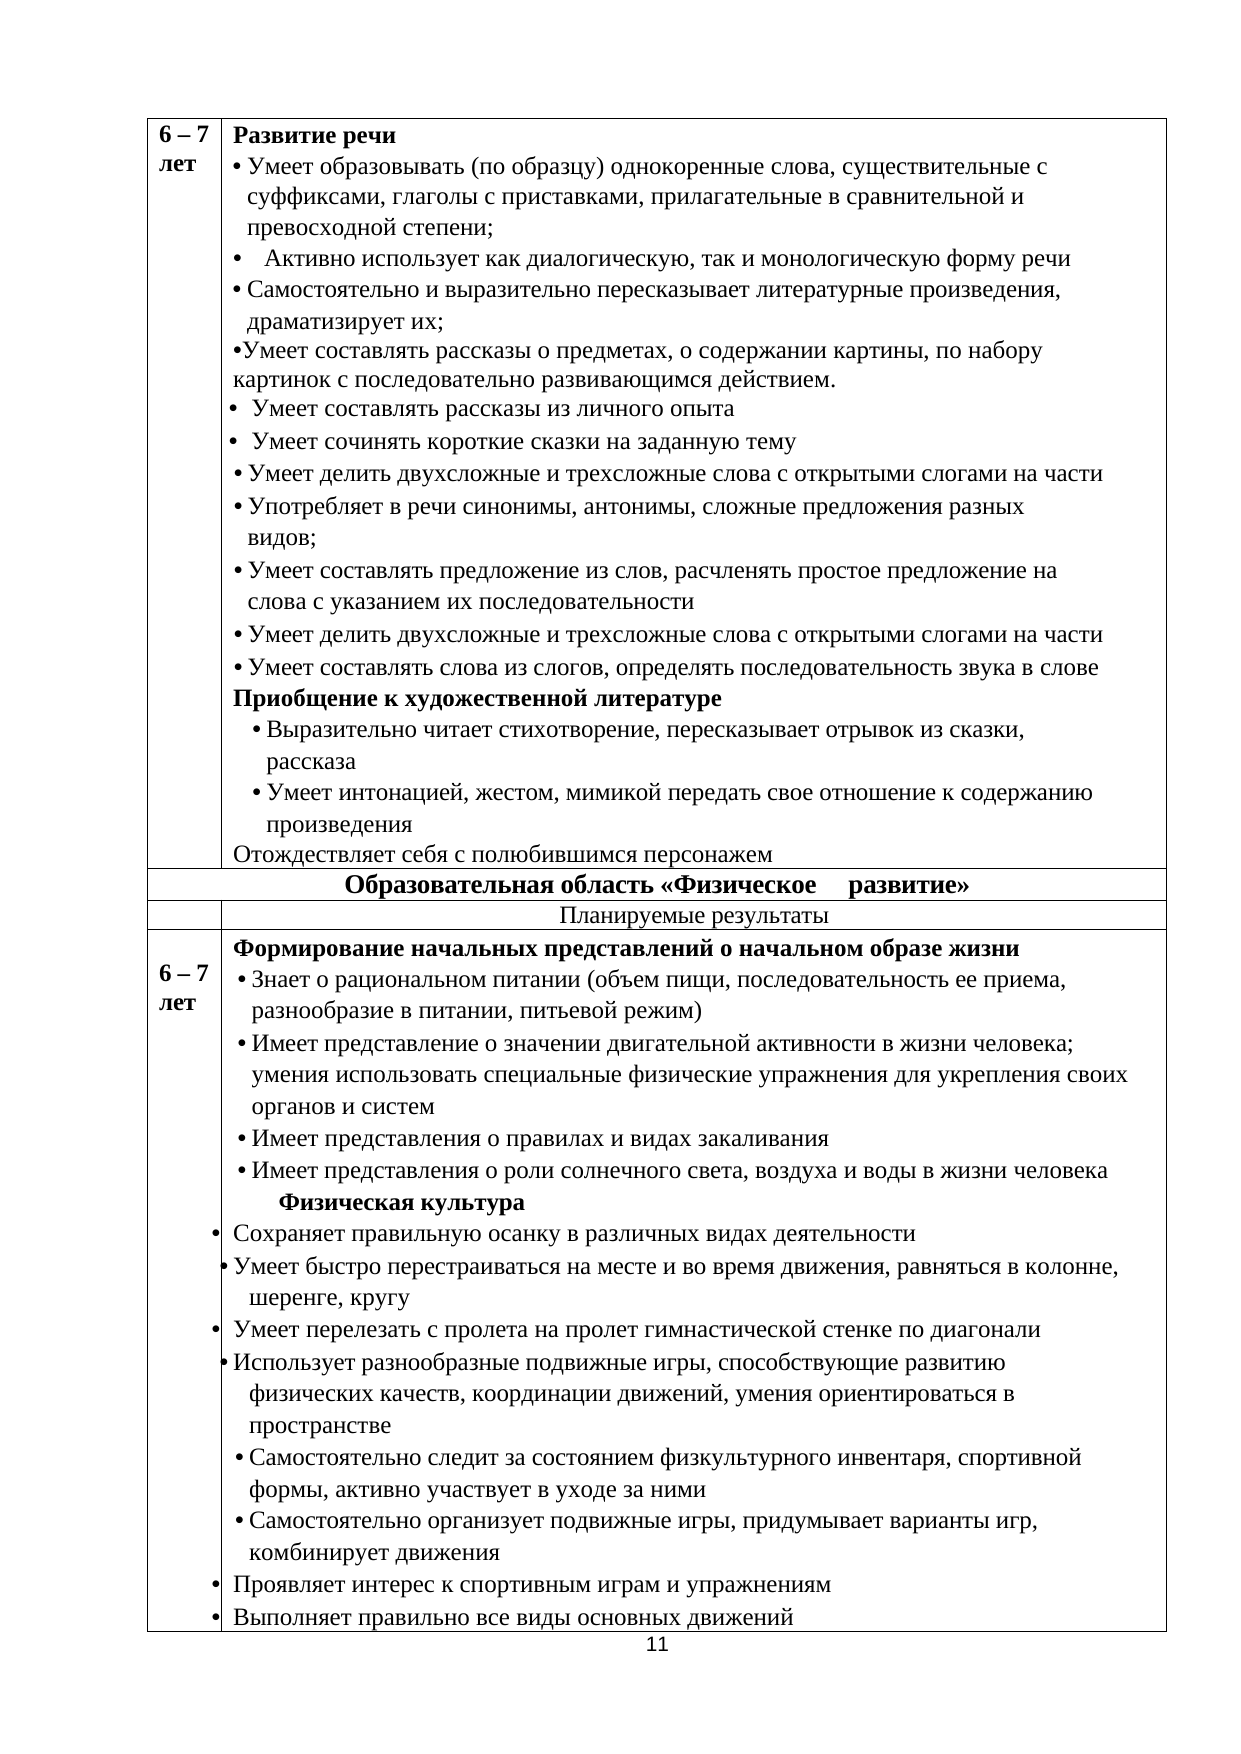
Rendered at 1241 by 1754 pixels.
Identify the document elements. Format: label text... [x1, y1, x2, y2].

table_cell [210, 901, 221, 929]
table_cell Планируемые результаты [222, 901, 1166, 929]
table_cell Развитие речи • Умеет образовывать (по образцу) однокоренные слова, существительные с суффиксами, глаголы с приставками, прилагательные в сравнительной и превосходной степени; • Активно использует как диалогическую, так и монологическую форму речи • Самостоятельно и выразительно пересказывает литературные произведения, драматизирует их; •Умеет составлять рассказы о предметах, о содержании картины, по набору картинок с последовательно развивающимся действием. Умеет составлять рассказы из личного опыта Умеет сочинять короткие сказки на заданную тему Умеет делить двухсложные и трехсложные слова с открытыми слогами на части Употребляет в речи синонимы, антонимы, сложные предложения разных видов; Умеет составлять предложение из слов, расчленять простое предложение на слова с указанием их последовательности Умеет делить двухсложные и трехсложные слова с открытыми слогами на части Умеет составлять слова из слогов, определять последовательность звука в слове Приобщение к художественной литературе Выразительно читает стихотворение, пересказывает отрывок из сказки, рассказа Умеет интонацией, жестом, мимикой передать свое отношение к содержанию произведения Отождествляет себя с полюбившимся персонажем [222, 119, 1166, 867]
table_cell 6 – 7 лет [148, 930, 221, 1631]
table_cell 6 – 7 лет [148, 119, 221, 867]
table_cell Образовательная область «Физическое развитие» [148, 869, 1166, 899]
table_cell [222, 930, 1166, 1631]
table_cell [148, 901, 159, 929]
